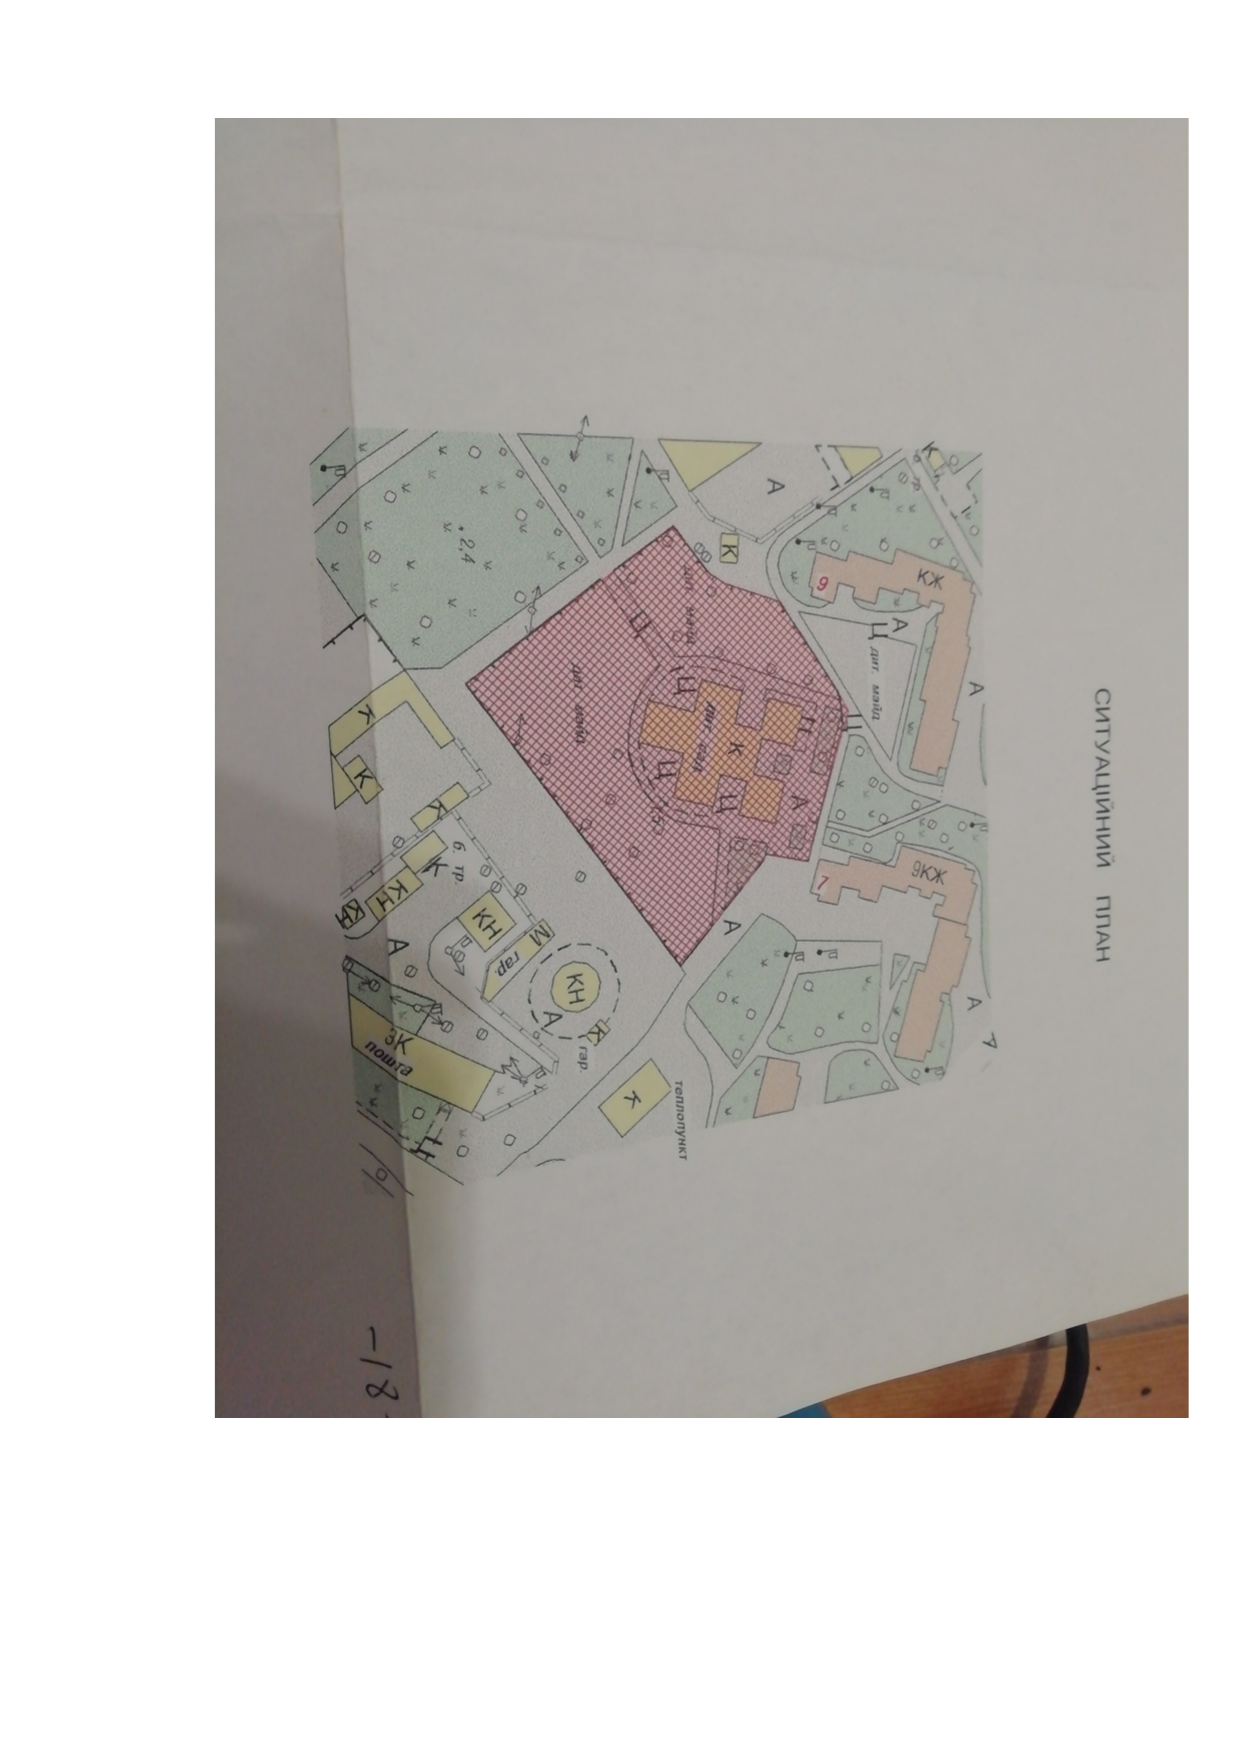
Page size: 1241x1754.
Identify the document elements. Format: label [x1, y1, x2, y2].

picture [214, 118, 1189, 1418]
